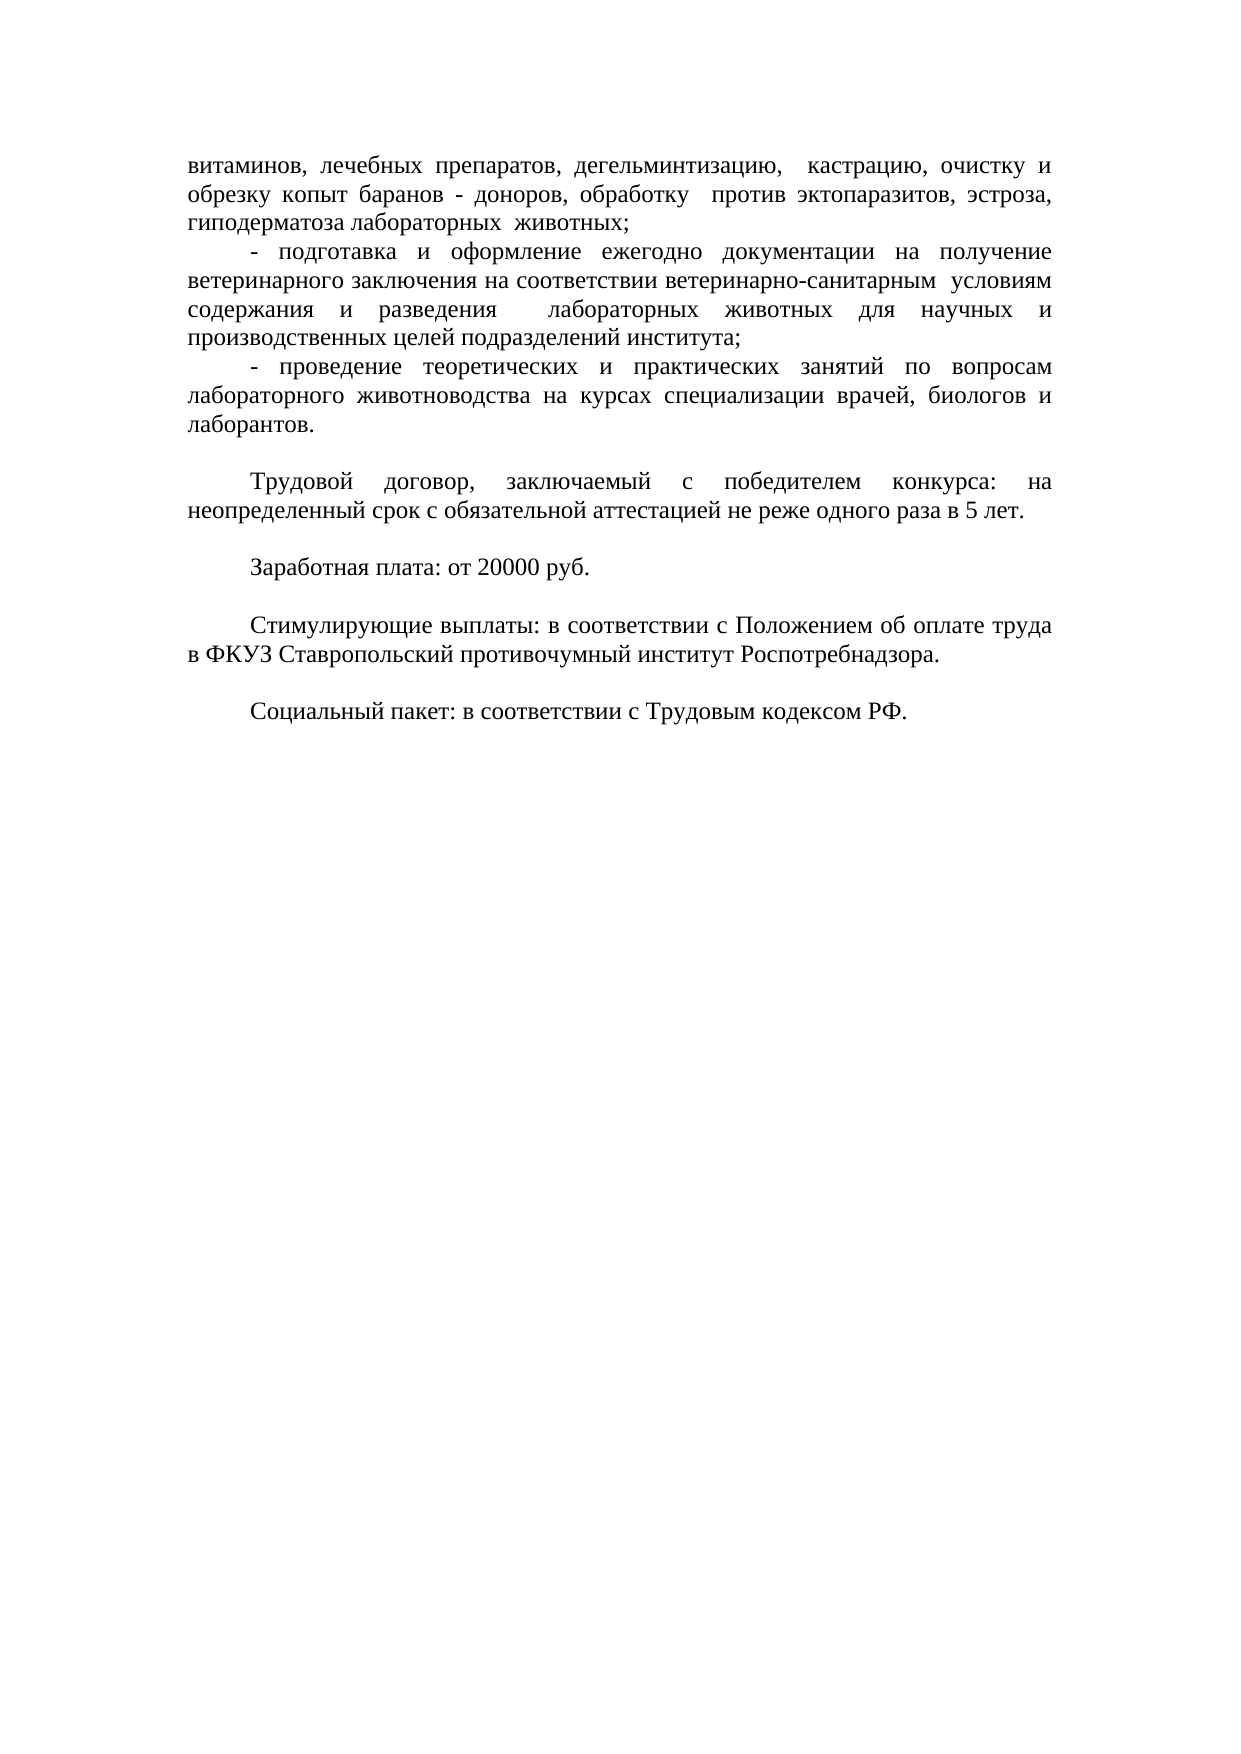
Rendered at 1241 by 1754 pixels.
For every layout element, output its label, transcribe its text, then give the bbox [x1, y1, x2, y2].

text Трудовой договор, заключаемый с победителем конкурса: на неопределенный срок с обязательной аттестацией не реже одного раза в 5 лет. [187, 466, 1053, 524]
text Стимулирующие выплаты: в соответствии с Положением об оплате труда в ФКУЗ Ставропольский противочумный институт Роспотребнадзора. [187, 610, 1053, 667]
text - подготавка и оформление ежегодно документации на получение ветеринарного заключения на соответствии ветеринарно-санитарным условиям содержания и разведения лабораторных животных для научных и производственных целей подразделений института; [187, 236, 1053, 351]
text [187, 150, 1053, 236]
text Заработная плата: от 20000 руб. [187, 552, 1053, 581]
text Социальный пакет: в соответствии с Трудовым кодексом РФ. [187, 696, 1053, 725]
text - проведение теоретических и практических занятий по вопросам лабораторного животноводства на курсах специализации врачей, биологов и лаборантов. [187, 351, 1053, 437]
